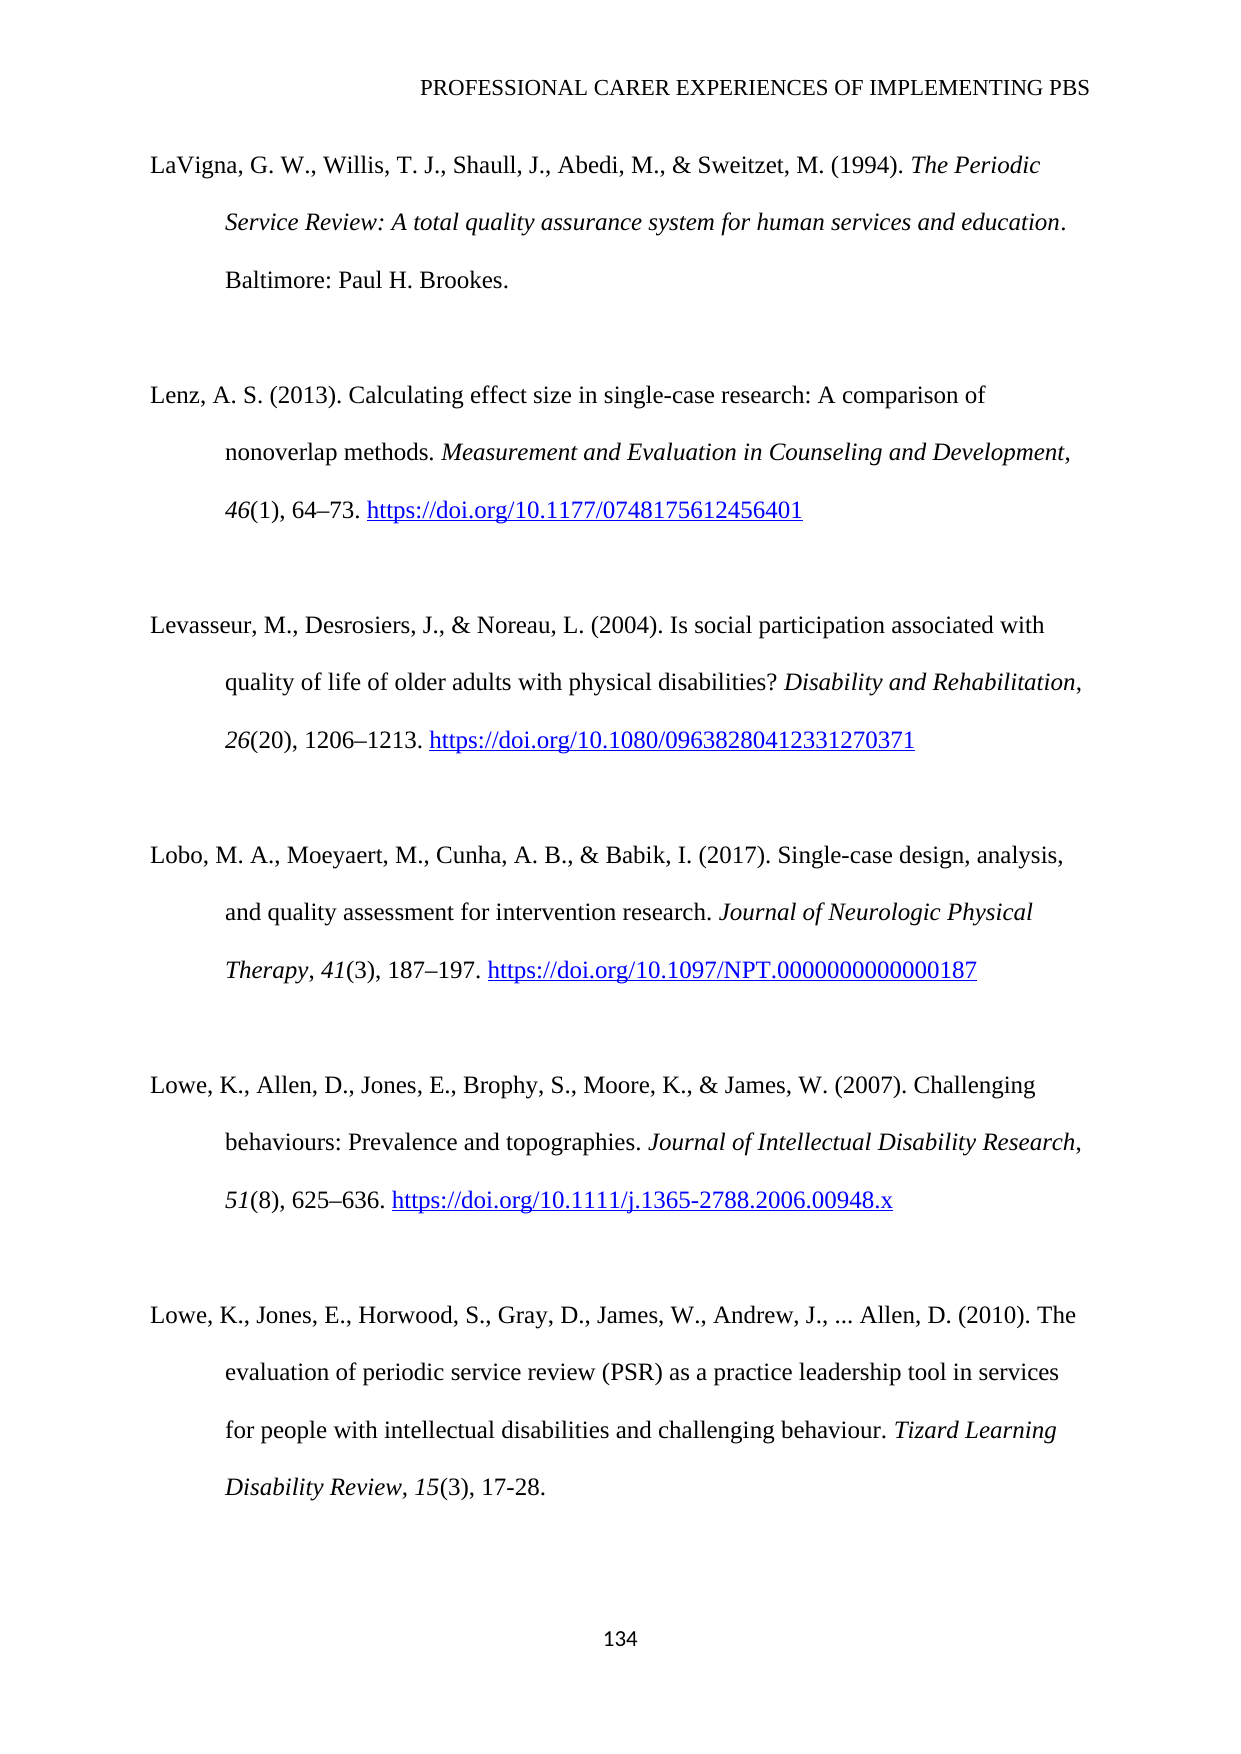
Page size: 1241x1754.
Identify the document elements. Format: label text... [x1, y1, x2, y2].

text Levasseur, M., Desrosiers, J., & Noreau, L. (2004). Is social participation associated with quality of life of older adults with physical disabilities? Disability and Rehabilitation, 26(20), 1206–1213. https://doi.org/10.1080/09638280412331270371 [150, 610, 1090, 754]
text Lowe, K., Jones, E., Horwood, S., Gray, D., James, W., Andrew, J., ... Allen, D. (2010). The evaluation of periodic service review (PSR) as a practice leadership tool in services for people with intellectual disabilities and challenging behaviour. Tizard Learning Disability Review, 15(3), 17-28. [150, 1300, 1090, 1501]
text Lenz, A. S. (2013). Calculating effect size in single-case research: A comparison of nonoverlap methods. Measurement and Evaluation in Counseling and Development, 46(1), 64–73. https://doi.org/10.1177/0748175612456401 [150, 380, 1090, 524]
text Lowe, K., Allen, D., Jones, E., Brophy, S., Moore, K., & James, W. (2007). Challenging behaviours: Prevalence and topographies. Journal of Intellectual Disability Research, 51(8), 625–636. https://doi.org/10.1111/j.1365-2788.2006.00948.x [150, 1070, 1090, 1214]
text LaVigna, G. W., Willis, T. J., Shaull, J., Abedi, M., & Sweitzet, M. (1994). The Periodic Service Review: A total quality assurance system for human services and education. Baltimore: Paul H. Brookes. [150, 150, 1090, 294]
text Lobo, M. A., Moeyaert, M., Cunha, A. B., & Babik, I. (2017). Single-case design, analysis, and quality assessment for intervention research. Journal of Neurologic Physical Therapy, 41(3), 187–197. https://doi.org/10.1097/NPT.0000000000000187 [150, 840, 1090, 984]
